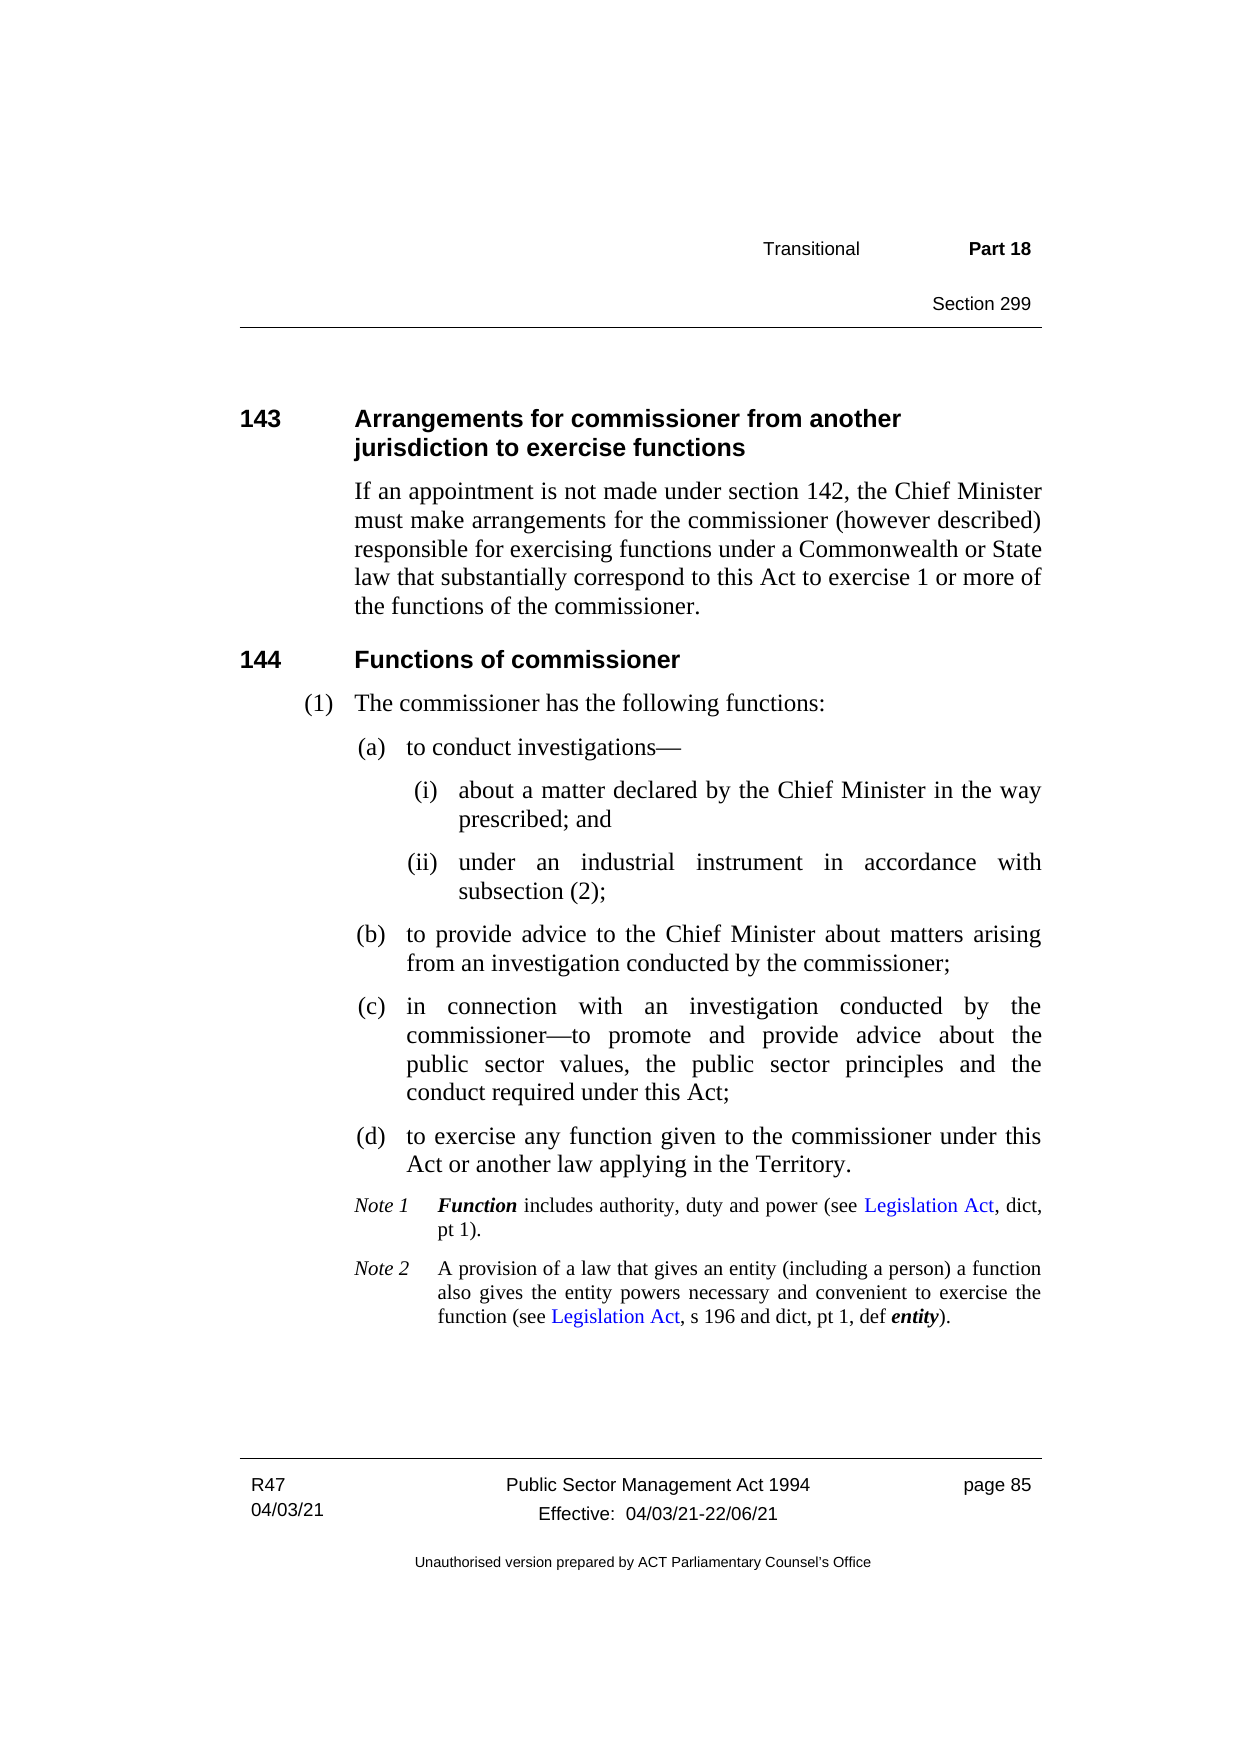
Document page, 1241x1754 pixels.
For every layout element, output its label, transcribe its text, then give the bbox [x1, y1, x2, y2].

text (c) in connection with an investigation conducted by the commissioner—to promote and provide advice about the public sector values, the public sector principles and the conduct required under this Act; [239, 991, 1042, 1106]
text (a) to conduct investigations— [239, 732, 1042, 760]
text 144 Functions of commissioner [239, 645, 1042, 674]
text (b) to provide advice to the Chief Minister about matters arising from an investigation conducted by the commissioner; [239, 919, 1042, 977]
text (d) to exercise any function given to the commissioner under this Act or another law applying in the Territory. [239, 1121, 1042, 1178]
text Note 1 Function includes authority, duty and power (see Legislation Act, dict, pt 1). [354, 1193, 1042, 1241]
text (1) The commissioner has the following functions: [239, 688, 1042, 717]
text If an appointment is not made under section 142, the Chief Minister must make arrangements for the commissioner (however described) responsible for exercising functions under a Commonwealth or State law that substantially correspond to this Act to exercise 1 or more of the functions of the commissioner. [354, 476, 1042, 620]
text (i) about a matter declared by the Chief Minister in the way prescribed; and [239, 775, 1042, 832]
text Note 2 A provision of a law that gives an entity (including a person) a function also gives the entity powers necessary and convenient to exercise the function (see Legislation Act, s 196 and dict, pt 1, def entity). [354, 1256, 1042, 1328]
text 143 Arrangements for commissioner from another jurisdiction to exercise functions [239, 404, 1042, 462]
text (ii) under an industrial instrument in accordance with subsection (2); [239, 847, 1042, 904]
